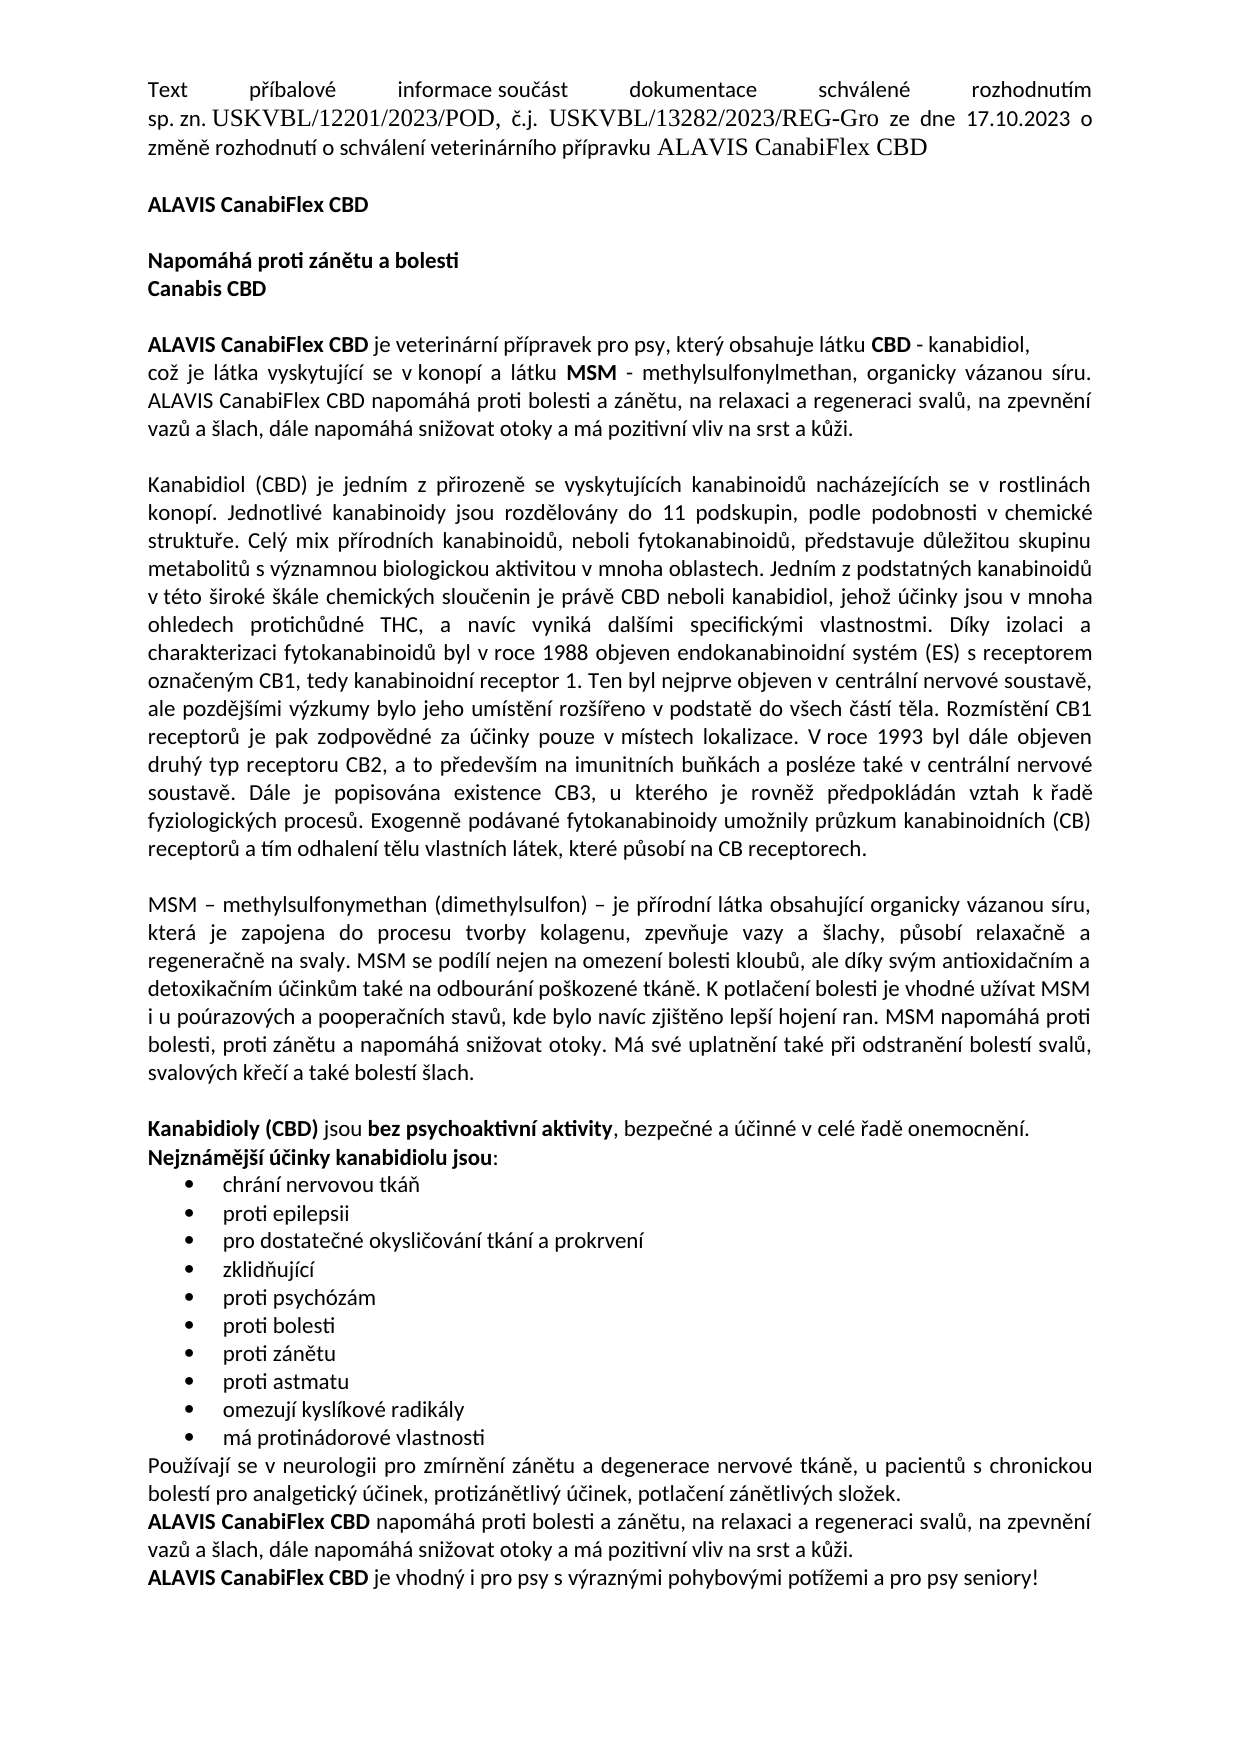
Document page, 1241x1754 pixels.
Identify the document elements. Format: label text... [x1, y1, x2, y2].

list omezují kyslíkové radikály [185, 1395, 1093, 1423]
text Alavis CanabiFlex CBD je veterinární přípravek pro psy, který obsahuje látku CBD - kanabidiol, [148, 330, 1093, 358]
list proti astmatu [185, 1367, 1093, 1395]
text což je látka vyskytující se v konopí a látku MSM - methylsulfonylmethan, organicky vázanou síru. ALAVIS CanabiFlex CBD napomáhá proti bolesti a zánětu, na relaxaci a regeneraci svalů, na zpevnění vazů a šlach, dále napomáhá snižovat otoky a má pozitivní vliv na srst a kůži. [148, 358, 1093, 442]
list zklidňující [185, 1255, 1093, 1283]
text Používají se v neurologii pro zmírnění zánětu a degenerace nervové tkáně, u pacientů s chronickou bolestí pro analgetický účinek, protizánětlivý účinek, potlačení zánětlivých složek. [148, 1451, 1093, 1507]
text Napomáhá proti zánětu a bolesti [148, 246, 1093, 274]
text ALAVIS CanabiFlex CBD [148, 190, 1093, 218]
list pro dostatečné okysličování tkání a prokrvení [185, 1227, 1093, 1255]
text Kanabidioly (CBD) jsou bez psychoaktivní aktivity, bezpečné a účinné v celé řadě onemocnění. [148, 1114, 1093, 1143]
text ALAVIS CanabiFlex CBD je vhodný i pro psy s výraznými pohybovými potížemi a pro psy seniory! [148, 1563, 1093, 1591]
text Canabis CBD [148, 274, 1093, 302]
list proti bolesti [185, 1311, 1093, 1339]
text Kanabidiol (CBD) je jedním z přirozeně se vyskytujících kanabinoidů nacházejících se v rostlinách konopí. Jednotlivé kanabinoidy jsou rozdělovány do 11 podskupin, podle podobnosti v chemické struktuře. Celý mix přírodních kanabinoidů, neboli fytokanabinoidů, představuje důležitou skupinu metabolitů s významnou biologickou aktivitou v mnoha oblastech. Jedním z podstatných kanabinoidů v této široké škále chemických sloučenin je právě CBD neboli kanabidiol, jehož účinky jsou v mnoha ohledech protichůdné THC, a navíc vyniká dalšími specifickými vlastnostmi. Díky izolaci a charakterizaci fytokanabinoidů byl v roce 1988 objeven endokanabinoidní systém (ES) s receptorem označeným CB1, tedy kanabinoidní receptor 1. Ten byl nejprve objeven v centrální nervové soustavě, ale pozdějšími výzkumy bylo jeho umístění rozšířeno v podstatě do všech částí těla. Rozmístění CB1 receptorů je pak zodpovědné za účinky pouze v místech lokalizace. V roce 1993 byl dále objeven druhý typ receptoru CB2, a to především na imunitních buňkách a posléze také v centrální nervové soustavě. Dále je popisována existence CB3, u kterého je rovněž předpokládán vztah k řadě fyziologických procesů. Exogenně podávané fytokanabinoidy umožnily průzkum kanabinoidních (CB) receptorů a tím odhalení tělu vlastních látek, které působí na CB receptorech. [148, 470, 1093, 862]
list má protinádorové vlastnosti [185, 1423, 1093, 1451]
text MSM – methylsulfonymethan (dimethylsulfon) – je přírodní látka obsahující organicky vázanou síru, která je zapojena do procesu tvorby kolagenu, zpevňuje vazy a šlachy, působí relaxačně a regeneračně na svaly. MSM se podílí nejen na omezení bolesti kloubů, ale díky svým antioxidačním a detoxikačním účinkům také na odbourání poškozené tkáně. K potlačení bolesti je vhodné užívat MSM i u poúrazových a pooperačních stavů, kde bylo navíc zjištěno lepší hojení ran. MSM napomáhá proti bolesti, proti zánětu a napomáhá snižovat otoky. Má své uplatnění také při odstranění bolestí svalů, svalových křečí a také bolestí šlach. [148, 890, 1093, 1087]
list proti psychózám [185, 1283, 1093, 1311]
list proti zánětu [185, 1339, 1093, 1367]
list proti epilepsii [185, 1199, 1093, 1227]
text ALAVIS CanabiFlex CBD napomáhá proti bolesti a zánětu, na relaxaci a regeneraci svalů, na zpevnění vazů a šlach, dále napomáhá snižovat otoky a má pozitivní vliv na srst a kůži. [148, 1507, 1093, 1563]
list chrání nervovou tkáň [185, 1171, 1093, 1199]
text Nejznámější účinky kanabidiolu jsou: [148, 1143, 1093, 1171]
